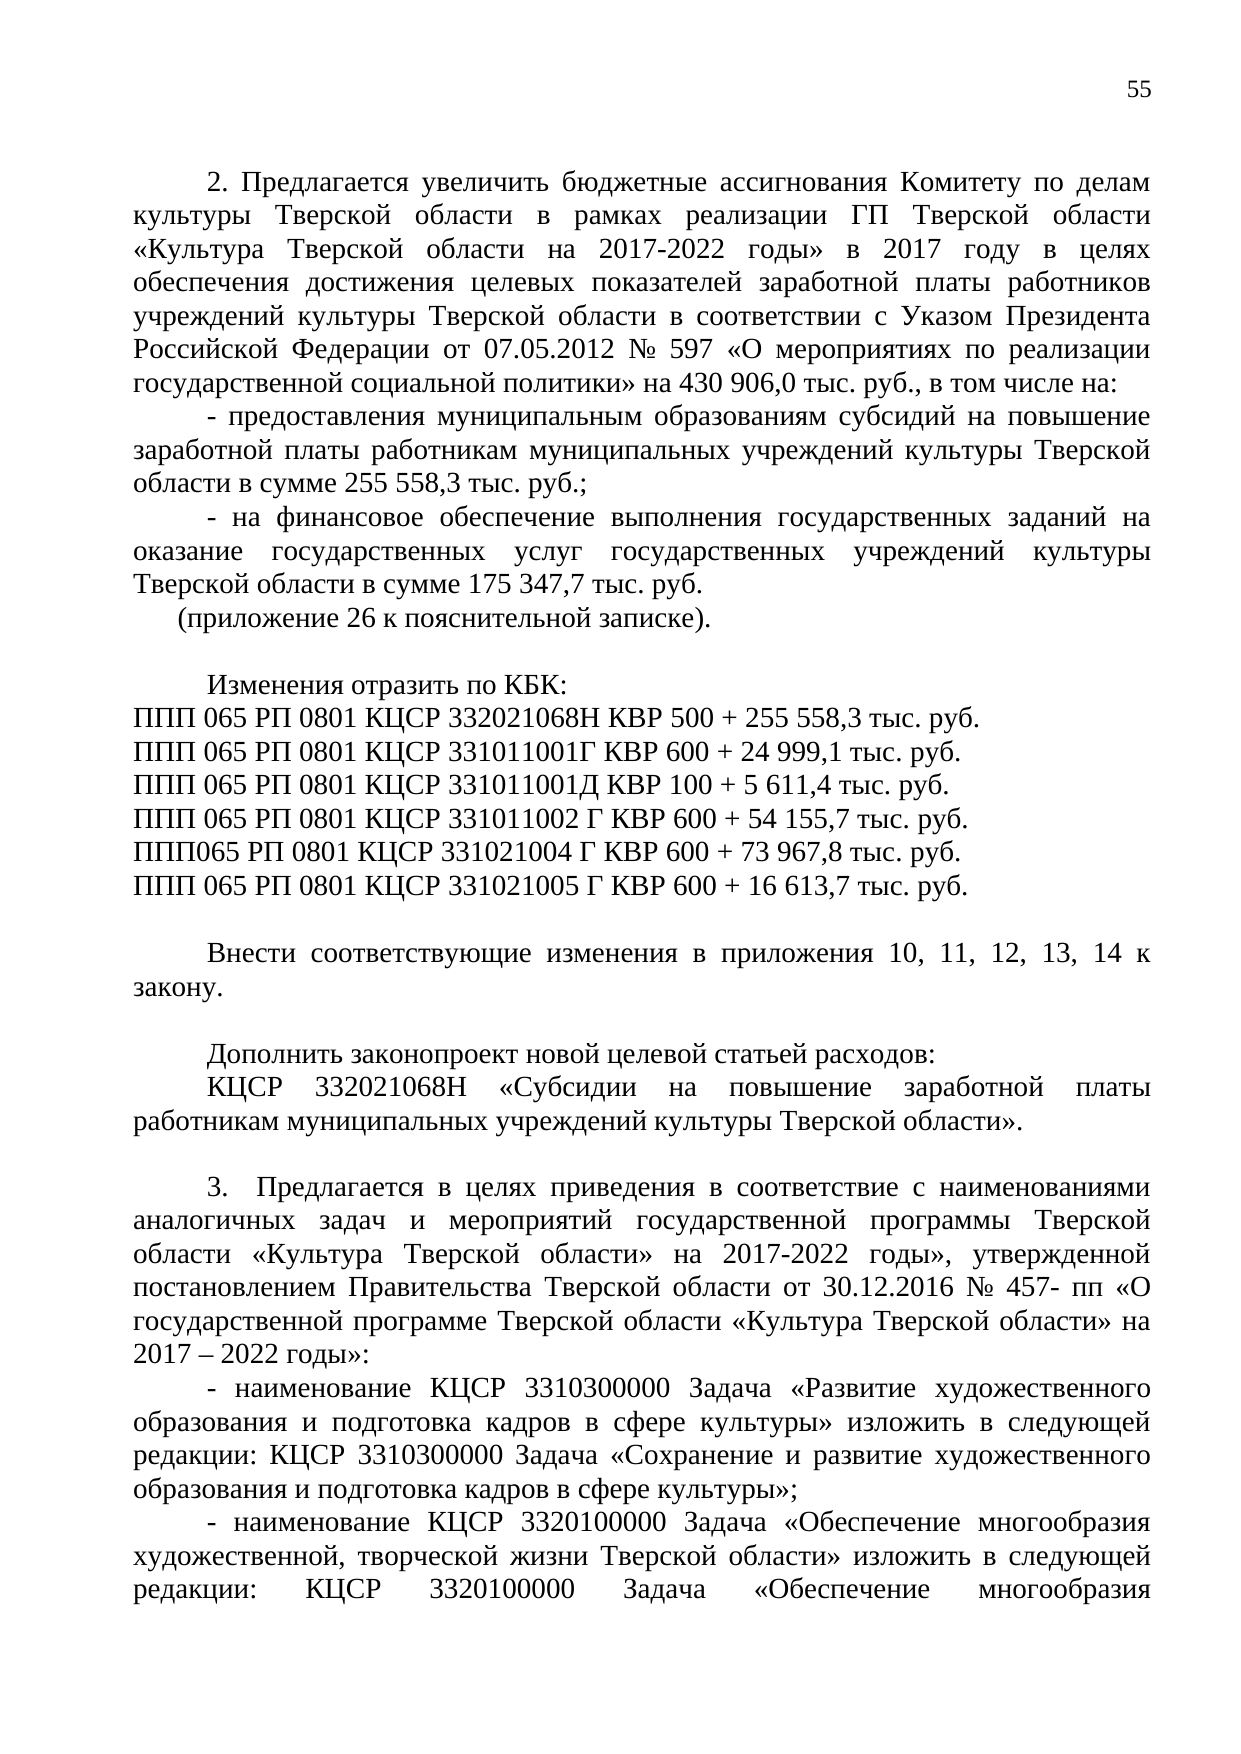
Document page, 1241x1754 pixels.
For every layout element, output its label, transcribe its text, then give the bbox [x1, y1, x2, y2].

text - наименование КЦСР 3310300000 Задача «Развитие художественного образования и подготовка кадров в сфере культуры» изложить в следующей редакции: КЦСР 3310300000 Задача «Сохранение и развитие художественного образования и подготовка кадров в сфере культуры»; [133, 1370, 1152, 1504]
text (приложение 26 к пояснительной записке). [177, 600, 1152, 633]
text КЦСР 332021068Н «Субсидии на повышение заработной платы работникам муниципальных учреждений культуры Тверской области». [133, 1069, 1152, 1136]
text Дополнить законопроект новой целевой статьей расходов: [133, 1036, 1152, 1069]
text Изменения отразить по КБК: [133, 667, 1152, 700]
text ППП 065 РП 0801 КЦСР 331011001Д КВР 100 + 5 611,4 тыс. руб. [133, 767, 1152, 801]
text - предоставления муниципальным образованиям субсидий на повышение заработной платы работникам муниципальных учреждений культуры Тверской области в сумме 255 558,3 тыс. руб.; [133, 398, 1152, 499]
text ППП 065 РП 0801 КЦСР 331011001Г КВР 600 + 24 999,1 тыс. руб. [133, 734, 1152, 767]
text 2. Предлагается увеличить бюджетные ассигнования Комитету по делам культуры Тверской области в рамках реализации ГП Тверской области «Культура Тверской области на 2017-2022 годы» в 2017 году в целях обеспечения достижения целевых показателей заработной платы работников учреждений культуры Тверской области в соответствии с Указом Президента Российской Федерации от 07.05.2012 № 597 «О мероприятиях по реализации государственной социальной политики» на 430 906,0 тыс. руб., в том числе на: [133, 164, 1152, 398]
text - на финансовое обеспечение выполнения государственных заданий на оказание государственных услуг государственных учреждений культуры Тверской области в сумме 175 347,7 тыс. руб. [133, 499, 1152, 600]
text 3. Предлагается в целях приведения в соответствие с наименованиями аналогичных задач и мероприятий государственной программы Тверской области «Культура Тверской области» на 2017-2022 годы», утвержденной постановлением Правительства Тверской области от 30.12.2016 № 457- пп «О государственной программе Тверской области «Культура Тверской области» на 2017 – 2022 годы»: [133, 1169, 1152, 1370]
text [133, 1504, 1152, 1605]
text ППП065 РП 0801 КЦСР 331021004 Г КВР 600 + 73 967,8 тыс. руб. [133, 834, 1152, 868]
text ППП 065 РП 0801 КЦСР 331011002 Г КВР 600 + 54 155,7 тыс. руб. [133, 801, 1152, 834]
text ППП 065 РП 0801 КЦСР 331021005 Г КВР 600 + 16 613,7 тыс. руб. [133, 868, 1152, 902]
text ППП 065 РП 0801 КЦСР 332021068Н КВР 500 + 255 558,3 тыс. руб. [133, 700, 1152, 734]
text Внести соответствующие изменения в приложения 10, 11, 12, 13, 14 к закону. [133, 935, 1152, 1002]
